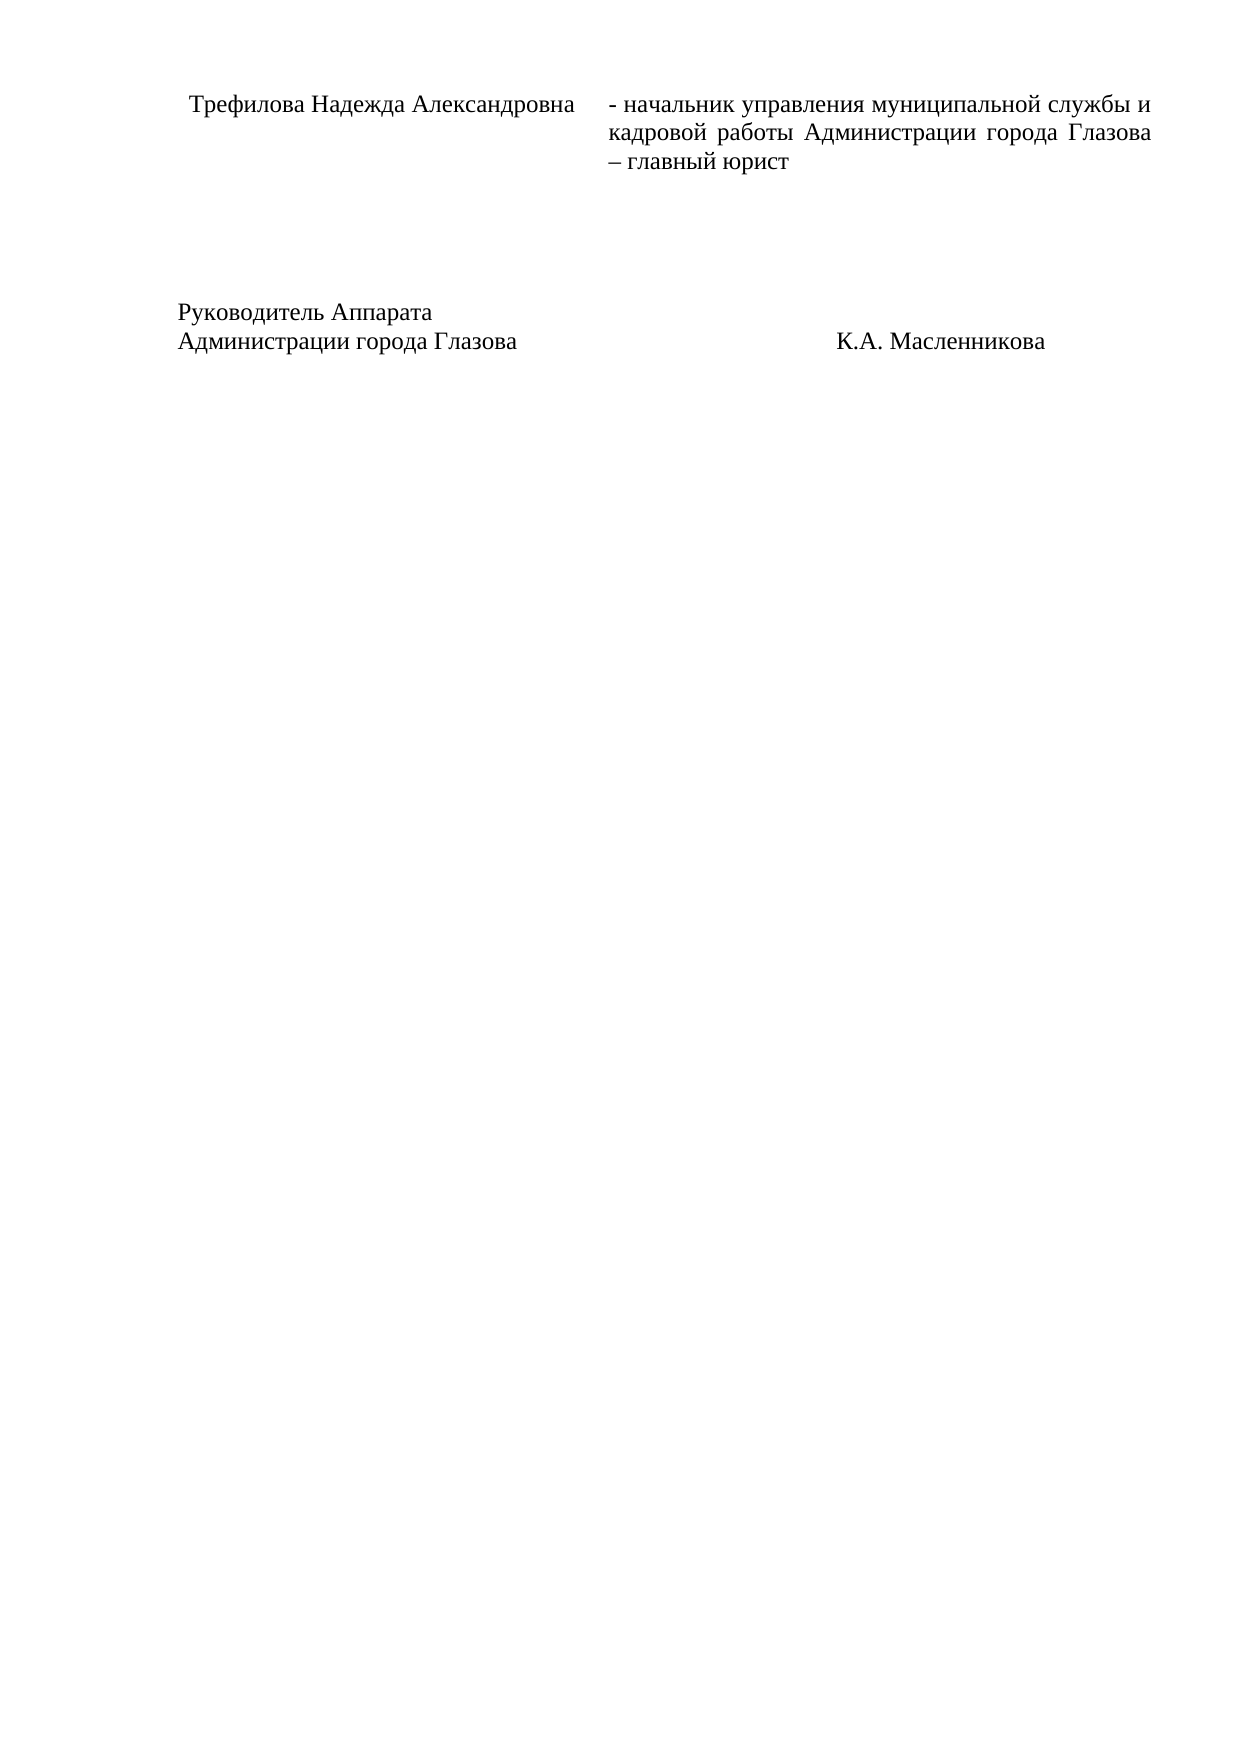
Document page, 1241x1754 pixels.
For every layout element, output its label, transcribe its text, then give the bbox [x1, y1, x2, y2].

text Администрации города Глазова К.А. Масленникова [177, 326, 1152, 354]
text Руководитель Аппарата [177, 297, 1152, 326]
table_cell - начальник управления муниципальной службы и кадровой работы Администрации города Глазова – главный юрист [597, 89, 1163, 204]
table_cell Трефилова Надежда Александровна [177, 89, 597, 204]
